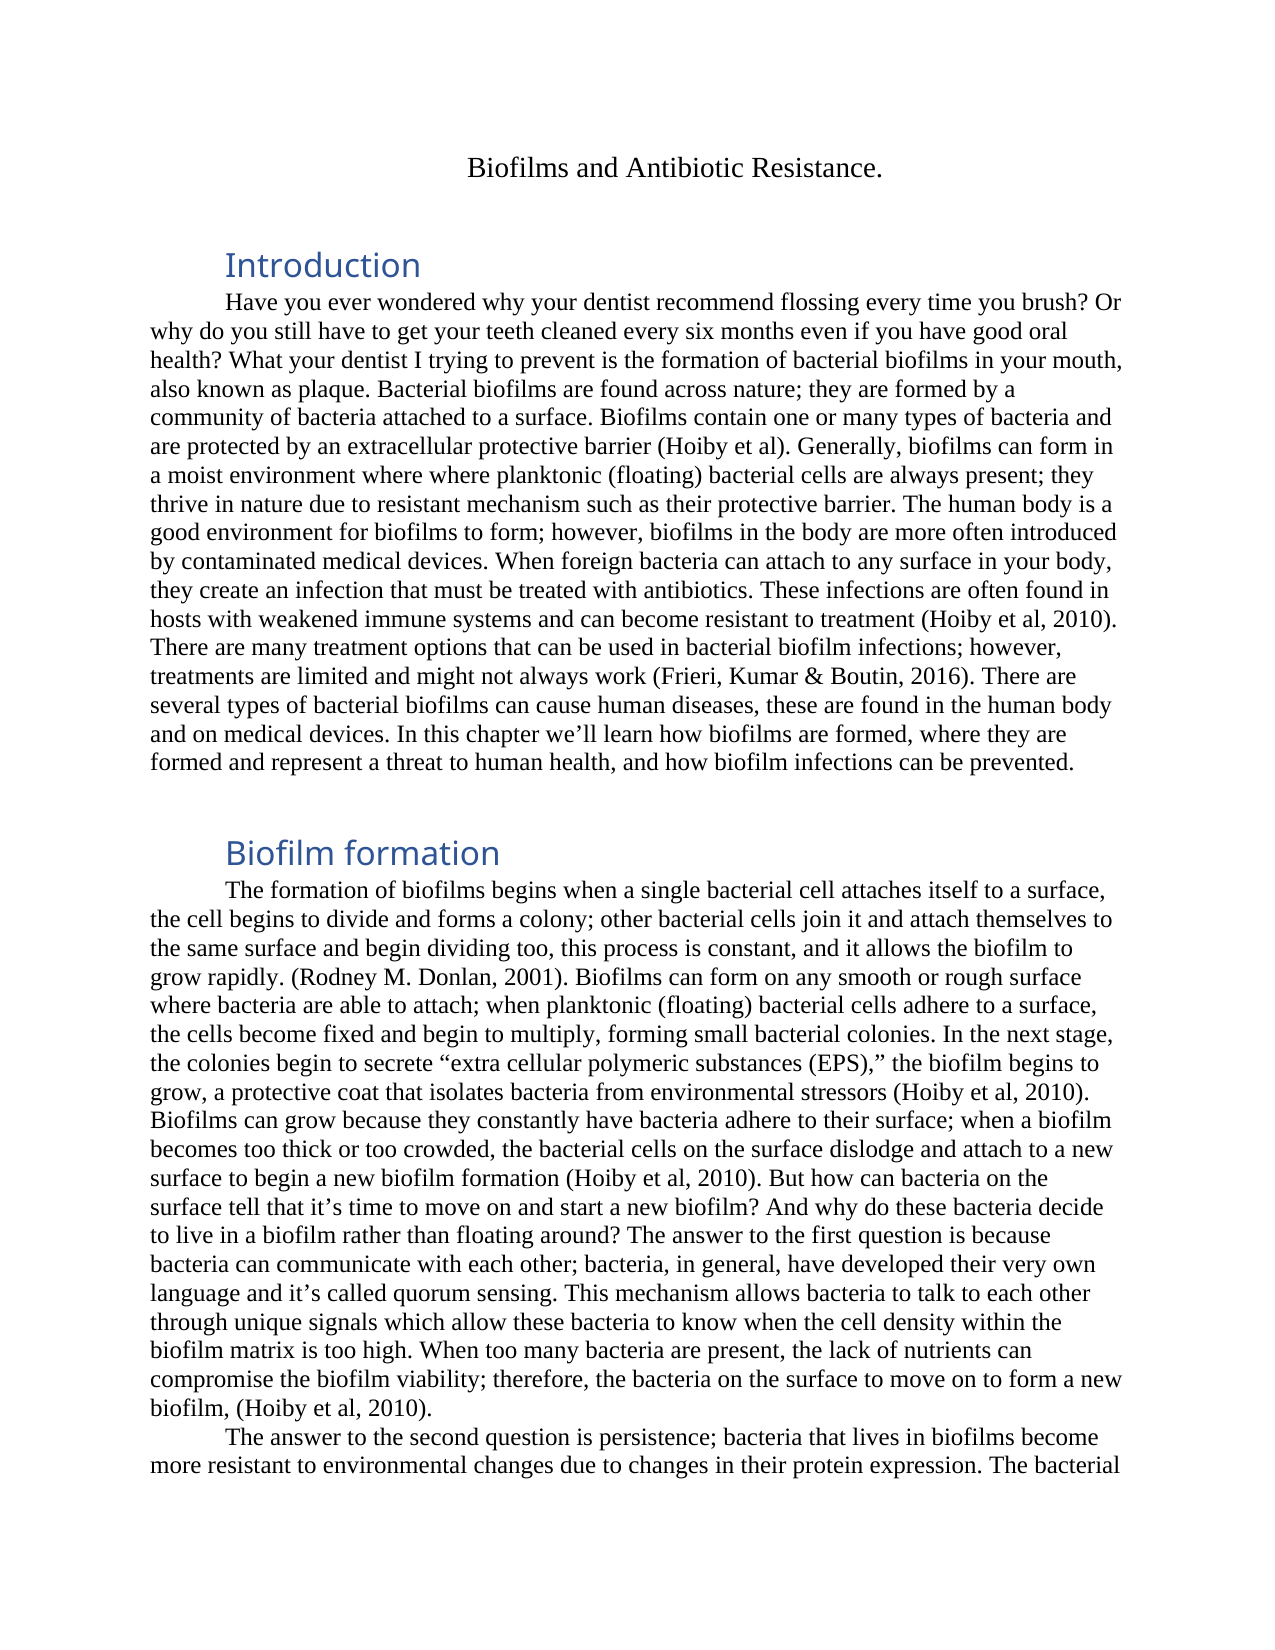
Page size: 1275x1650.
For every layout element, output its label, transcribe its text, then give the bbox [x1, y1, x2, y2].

text Have you ever wondered why your dentist recommend flossing every time you brush? Or why do you still have to get your teeth cleaned every six months even if you have good oral health? What your dentist I trying to prevent is the formation of bacterial biofilms in your mouth, also known as plaque. Bacterial biofilms are found across nature; they are formed by a community of bacteria attached to a surface. Biofilms contain one or many types of bacteria and are protected by an extracellular protective barrier (Hoiby et al). Generally, biofilms can form in a moist environment where where planktonic (floating) bacterial cells are always present; they thrive in nature due to resistant mechanism such as their protective barrier. The human body is a good environment for biofilms to form; however, biofilms in the body are more often introduced by contaminated medical devices. When foreign bacteria can attach to any surface in your body, they create an infection that must be treated with antibiotics. These infections are often found in hosts with weakened immune systems and can become resistant to treatment (Hoiby et al, 2010). There are many treatment options that can be used in bacterial biofilm infections; however, treatments are limited and might not always work (Frieri, Kumar & Boutin, 2016). There are several types of bacterial biofilms can cause human diseases, these are found in the human body and on medical devices. In this chapter we’ll learn how biofilms are formed, where they are formed and represent a threat to human health, and how biofilm infections can be prevented. [150, 287, 1125, 776]
text The formation of biofilms begins when a single bacterial cell attaches itself to a surface, the cell begins to divide and forms a colony; other bacterial cells join it and attach themselves to the same surface and begin dividing too, this process is constant, and it allows the biofilm to grow rapidly. (Rodney M. Donlan, 2001). Biofilms can form on any smooth or rough surface where bacteria are able to attach; when planktonic (floating) bacterial cells adhere to a surface, the cells become fixed and begin to multiply, forming small bacterial colonies. In the next stage, the colonies begin to secrete “extra cellular polymeric substances (EPS),” the biofilm begins to grow, a protective coat that isolates bacteria from environmental stressors (Hoiby et al, 2010). Biofilms can grow because they constantly have bacteria adhere to their surface; when a biofilm becomes too thick or too crowded, the bacterial cells on the surface dislodge and attach to a new surface to begin a new biofilm formation (Hoiby et al, 2010). But how can bacteria on the surface tell that it’s time to move on and start a new biofilm? And why do these bacteria decide to live in a biofilm rather than floating around? The answer to the first question is because bacteria can communicate with each other; bacteria, in general, have developed their very own language and it’s called quorum sensing. This mechanism allows bacteria to talk to each other through unique signals which allow these bacteria to know when the cell density within the biofilm matrix is too high. When too many bacteria are present, the lack of nutrients can compromise the biofilm viability; therefore, the bacteria on the surface to move on to form a new biofilm, (Hoiby et al, 2010). [150, 875, 1125, 1422]
text Biofilms and Antibiotic Resistance. [150, 150, 1125, 183]
subtitle Biofilm formation [150, 830, 1125, 875]
subtitle Introduction [150, 242, 1125, 287]
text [150, 1422, 1125, 1479]
